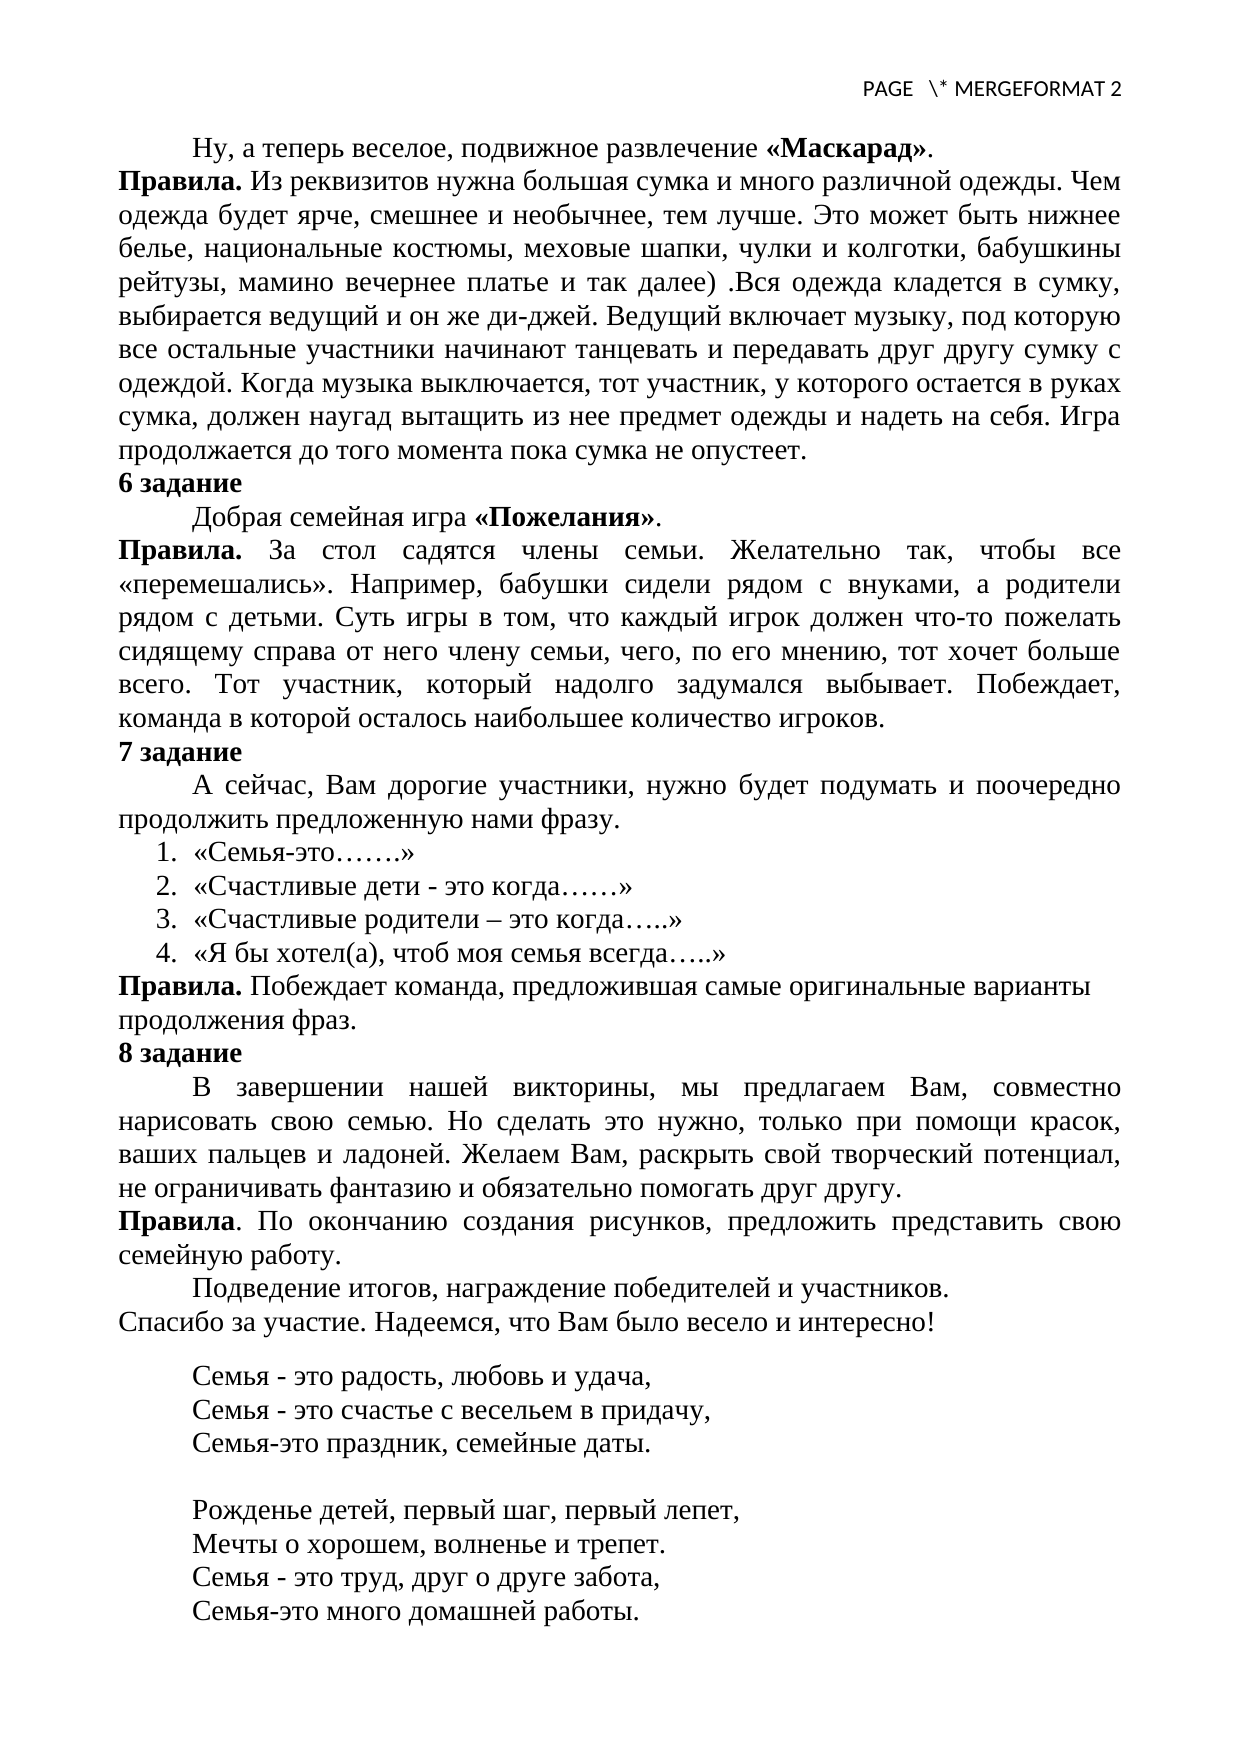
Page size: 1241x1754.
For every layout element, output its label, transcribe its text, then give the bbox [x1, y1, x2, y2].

list «Семья-это…….» [156, 834, 1122, 868]
text Семья-это много домашней работы. [118, 1593, 1122, 1627]
text Спасибо за участие. Надеемся, что Вам было весело и интересно! [118, 1304, 1122, 1337]
text Семья-это праздник, семейные даты. [118, 1425, 1122, 1459]
text Добрая семейная игра «Пожелания». [118, 499, 1122, 532]
text В завершении нашей викторины, мы предлагаем Вам, совместно нарисовать свою семью. Но сделать это нужно, только при помощи красок, ваших пальцев и ладоней. Желаем Вам, раскрыть свой творческий потенциал, не ограничивать фантазию и обязательно помогать друг другу. [118, 1069, 1122, 1203]
text Семья - это труд, друг о друге забота, [118, 1559, 1122, 1593]
list «Счастливые родители – это когда…..» [156, 901, 1122, 935]
text 8 задание [118, 1036, 1122, 1069]
text Правила. За стол садятся члены семьи. Желательно так, чтобы все «перемешались». Например, бабушки сидели рядом с внуками, а родители рядом с детьми. Суть игры в том, что каждый игрок должен что-то пожелать сидящему справа от него члену семьи, чего, по его мнению, тот хочет больше всего. Тот участник, который надолго задумался выбывает. Побеждает, команда в которой осталось наибольшее количество игроков. [118, 532, 1122, 734]
text А сейчас, Вам дорогие участники, нужно будет подумать и поочередно продолжить предложенную нами фразу. [118, 767, 1122, 834]
text Правила. Побеждает команда, предложившая самые оригинальные варианты продолжения фраз. [118, 968, 1122, 1036]
text Ну, а теперь веселое, подвижное развлечение «Маскарад». [118, 130, 1122, 163]
text Правила. Из реквизитов нужна большая сумка и много различной одежды. Чем одежда будет ярче, смешнее и необычнее, тем лучше. Это может быть нижнее белье, национальные костюмы, меховые шапки, чулки и колготки, бабушкины рейтузы, мамино вечернее платье и так далее) .Вся одежда кладется в сумку, выбирается ведущий и он же ди-джей. Ведущий включает музыку, под которую все остальные участники начинают танцевать и передавать друг другу сумку с одеждой. Когда музыка выключается, тот участник, у которого остается в руках сумка, должен наугад вытащить из нее предмет одежды и надеть на себя. Игра продолжается до того момента пока сумка не опустеет. [118, 163, 1122, 465]
list «Счастливые дети - это когда……» [156, 868, 1122, 901]
text Семья - это счастье с весельем в придачу, [118, 1392, 1122, 1425]
text Подведение итогов, награждение победителей и участников. [118, 1270, 1122, 1304]
list «Я бы хотел(а), чтоб моя семья всегда…..» [156, 935, 1122, 968]
text Семья - это радость, любовь и удача, [118, 1358, 1122, 1392]
text 7 задание [118, 734, 1122, 767]
text Мечты о хорошем, волненье и трепет. [118, 1526, 1122, 1559]
text 6 задание [118, 465, 1122, 499]
text Рожденье детей, первый шаг, первый лепет, [118, 1492, 1122, 1526]
text Правила. По окончанию создания рисунков, предложить представить свою семейную работу. [118, 1203, 1122, 1270]
